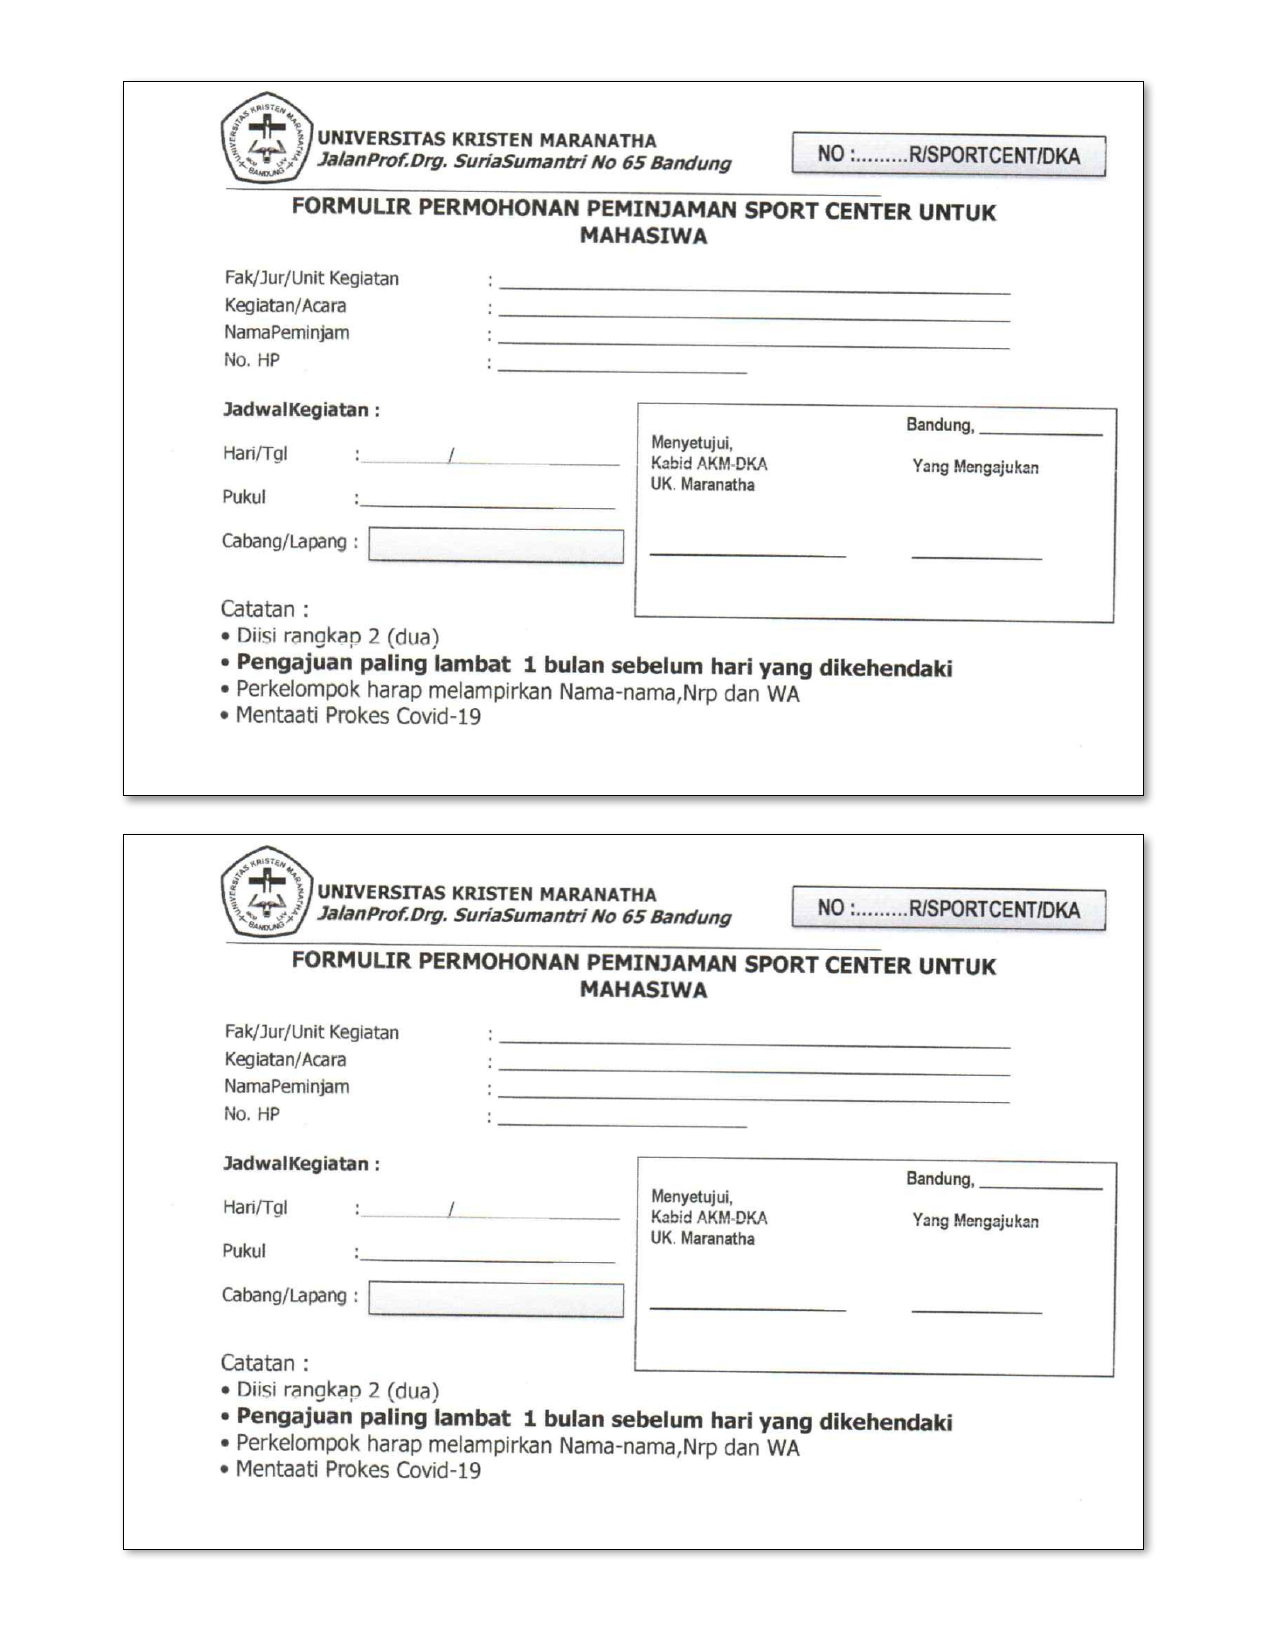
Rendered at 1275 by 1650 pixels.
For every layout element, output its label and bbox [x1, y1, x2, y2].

picture [124, 82, 1143, 795]
picture [124, 835, 1143, 1549]
